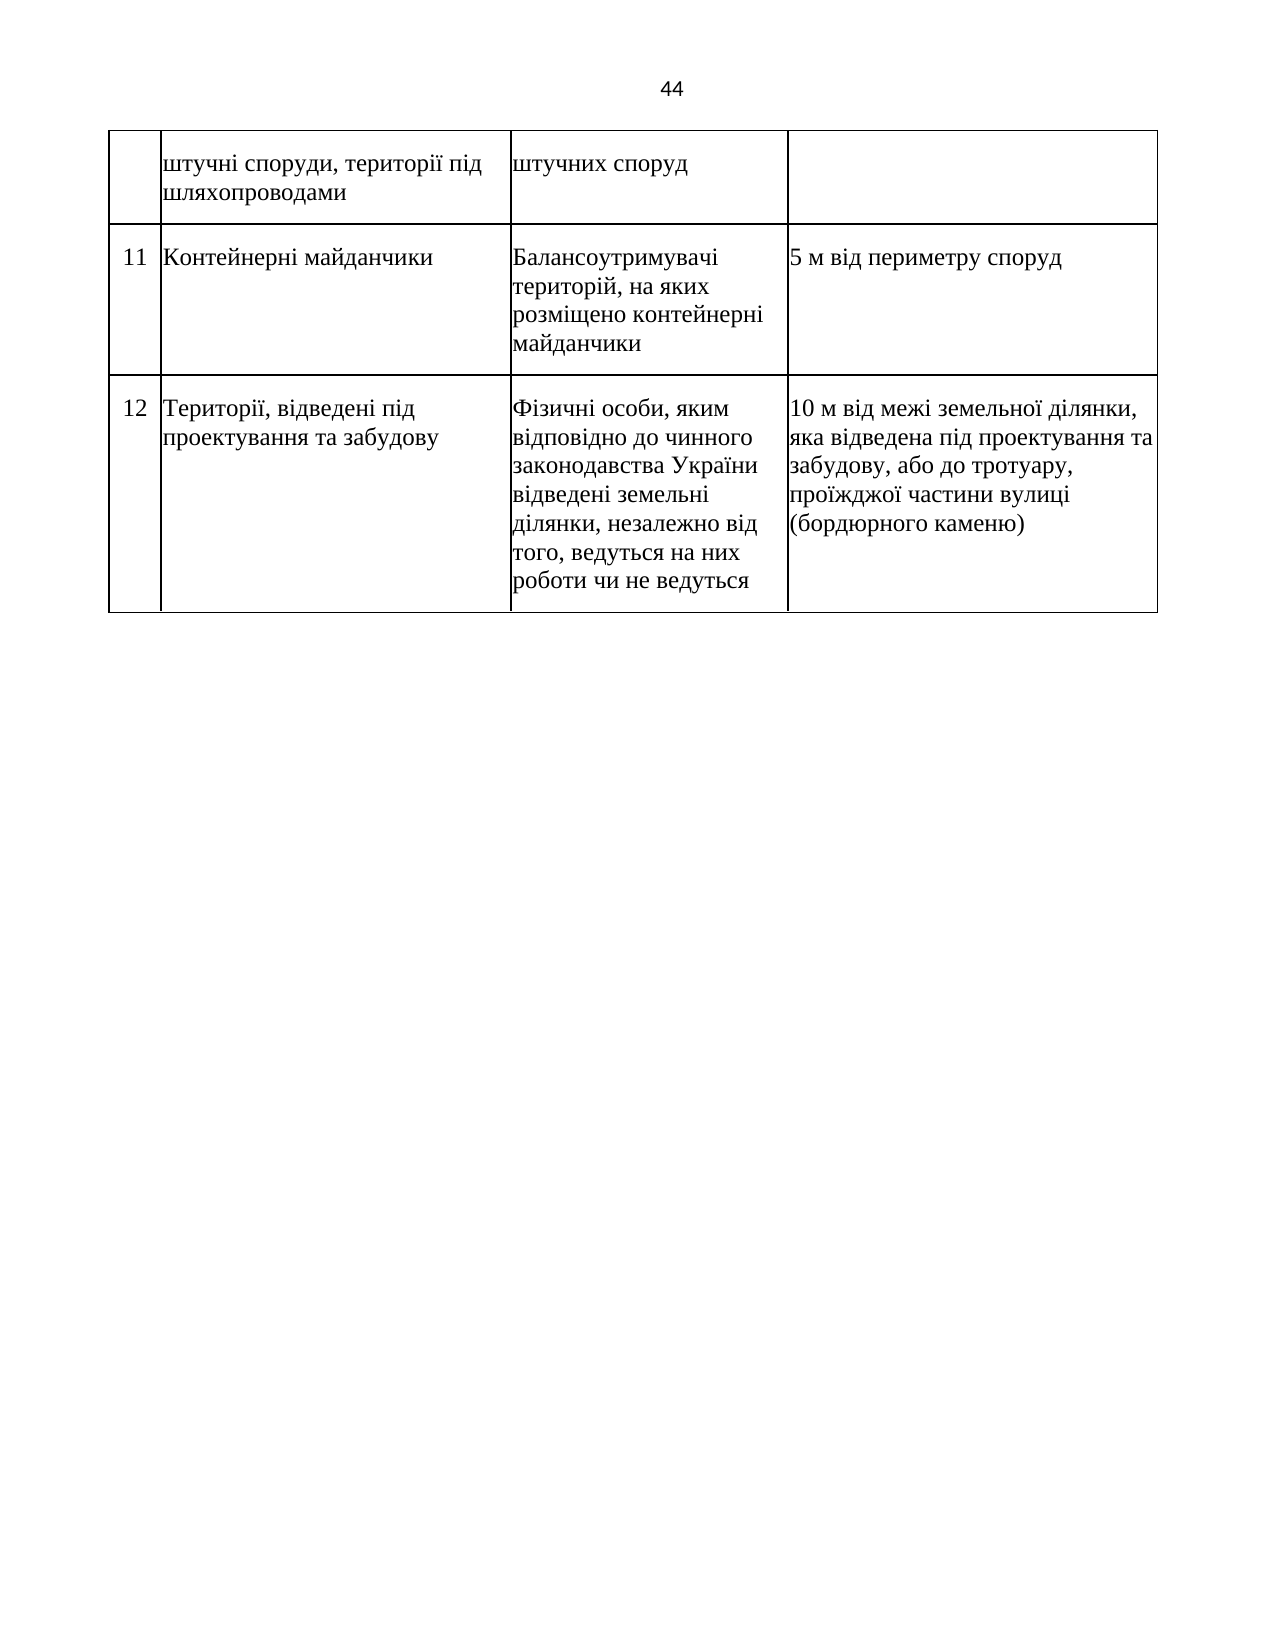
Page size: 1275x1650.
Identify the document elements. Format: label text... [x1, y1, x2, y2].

table_cell 10 м від межі земельної ділянки, яка відведена під проектування та забудову, або до тротуару, проїжджої частини вулиці (бордюрного каменю) [789, 376, 1157, 611]
table_cell Території, відведені під проектування та забудову [162, 376, 510, 611]
table_cell 5 м від периметру споруд [789, 225, 1157, 374]
table_cell Контейнерні майданчики [162, 225, 510, 374]
table_cell 10 [110, 131, 160, 223]
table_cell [162, 131, 510, 223]
table_cell Балансоутримувачі територій, на яких розміщено контейнерні майданчики [512, 225, 787, 374]
table_cell 12 [110, 376, 160, 611]
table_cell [789, 131, 1157, 223]
table_cell Фізичні особи, яким відповідно до чинного законодавства України відведені земельні ділянки, незалежно від того, ведуться на них роботи чи не ведуться [512, 376, 787, 611]
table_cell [512, 131, 787, 223]
table_cell 11 [110, 225, 160, 374]
